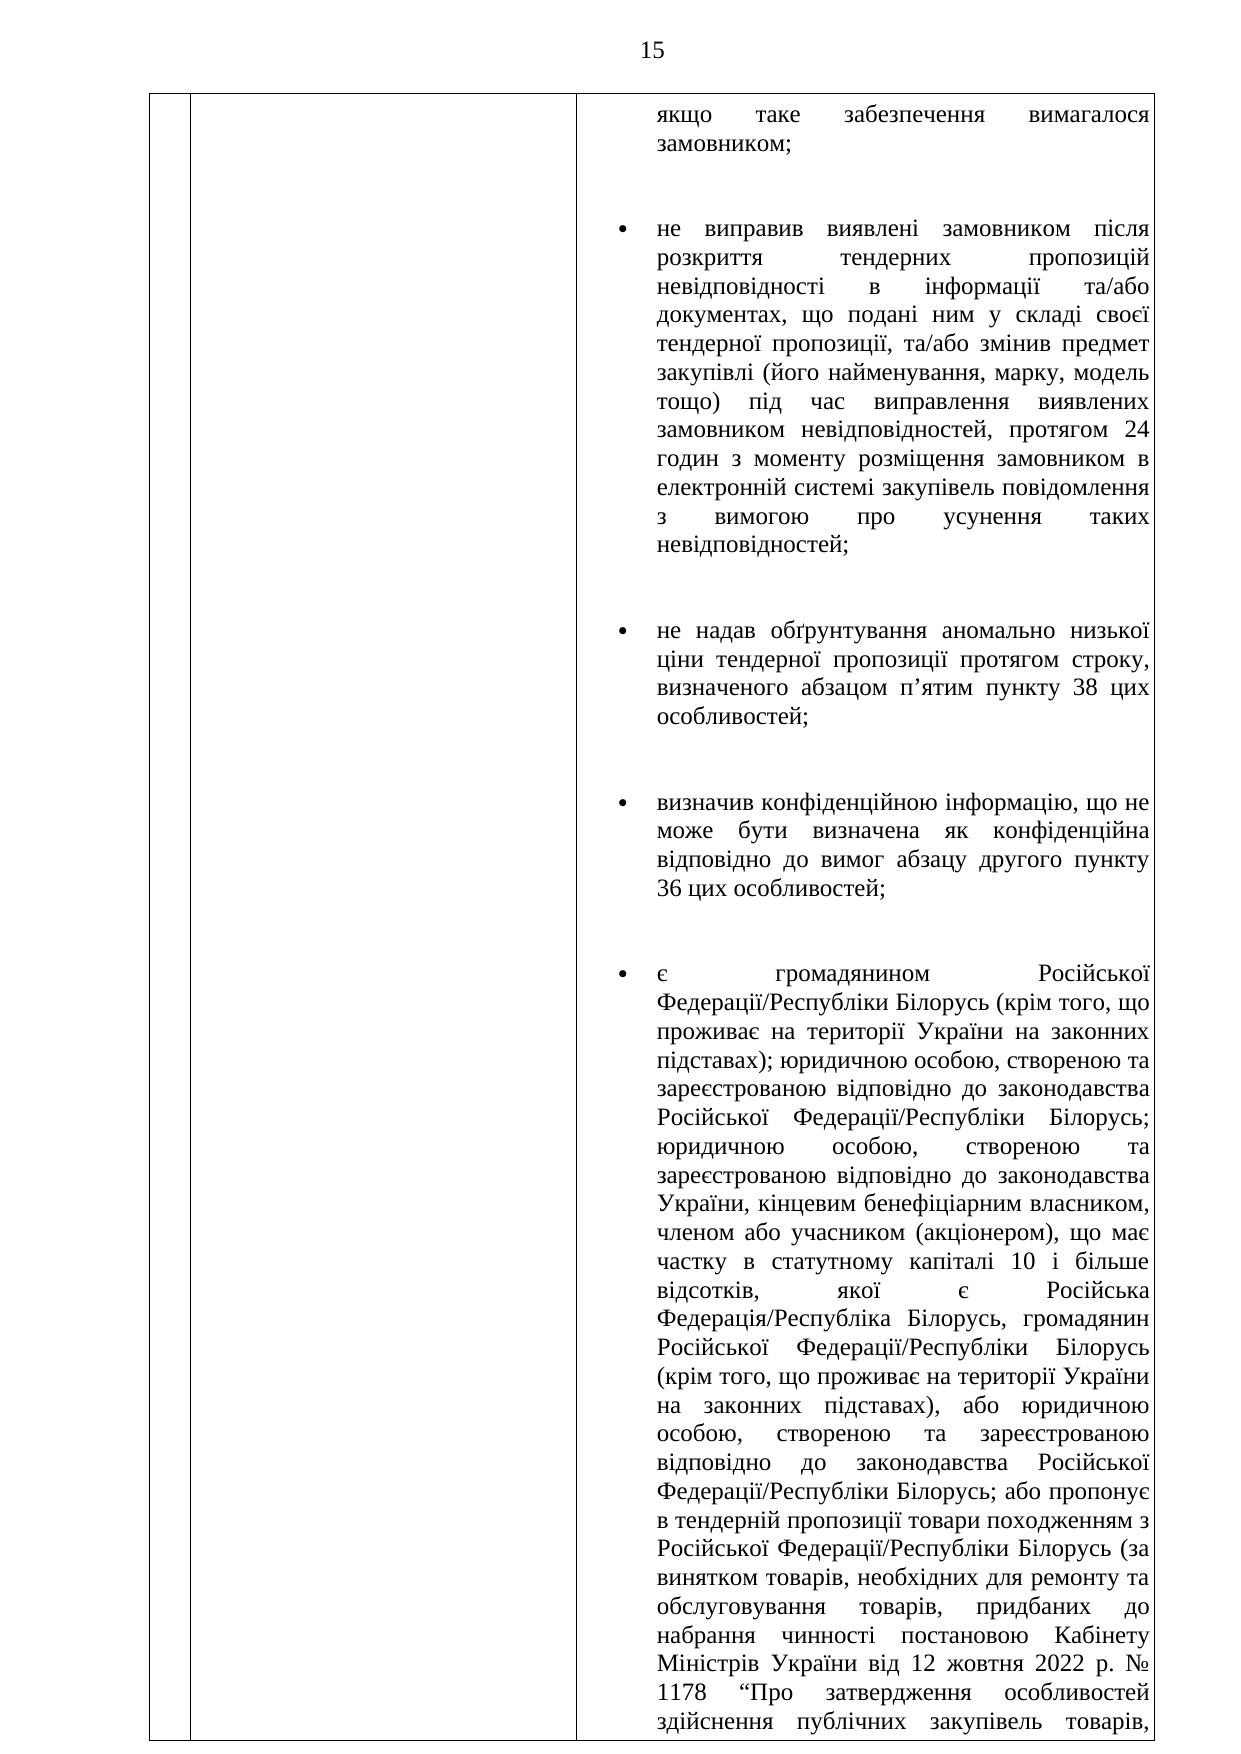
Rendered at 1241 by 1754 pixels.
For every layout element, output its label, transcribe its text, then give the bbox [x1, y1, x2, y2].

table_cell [577, 94, 1154, 1740]
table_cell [191, 94, 576, 1740]
table_cell 3 [150, 94, 190, 1740]
